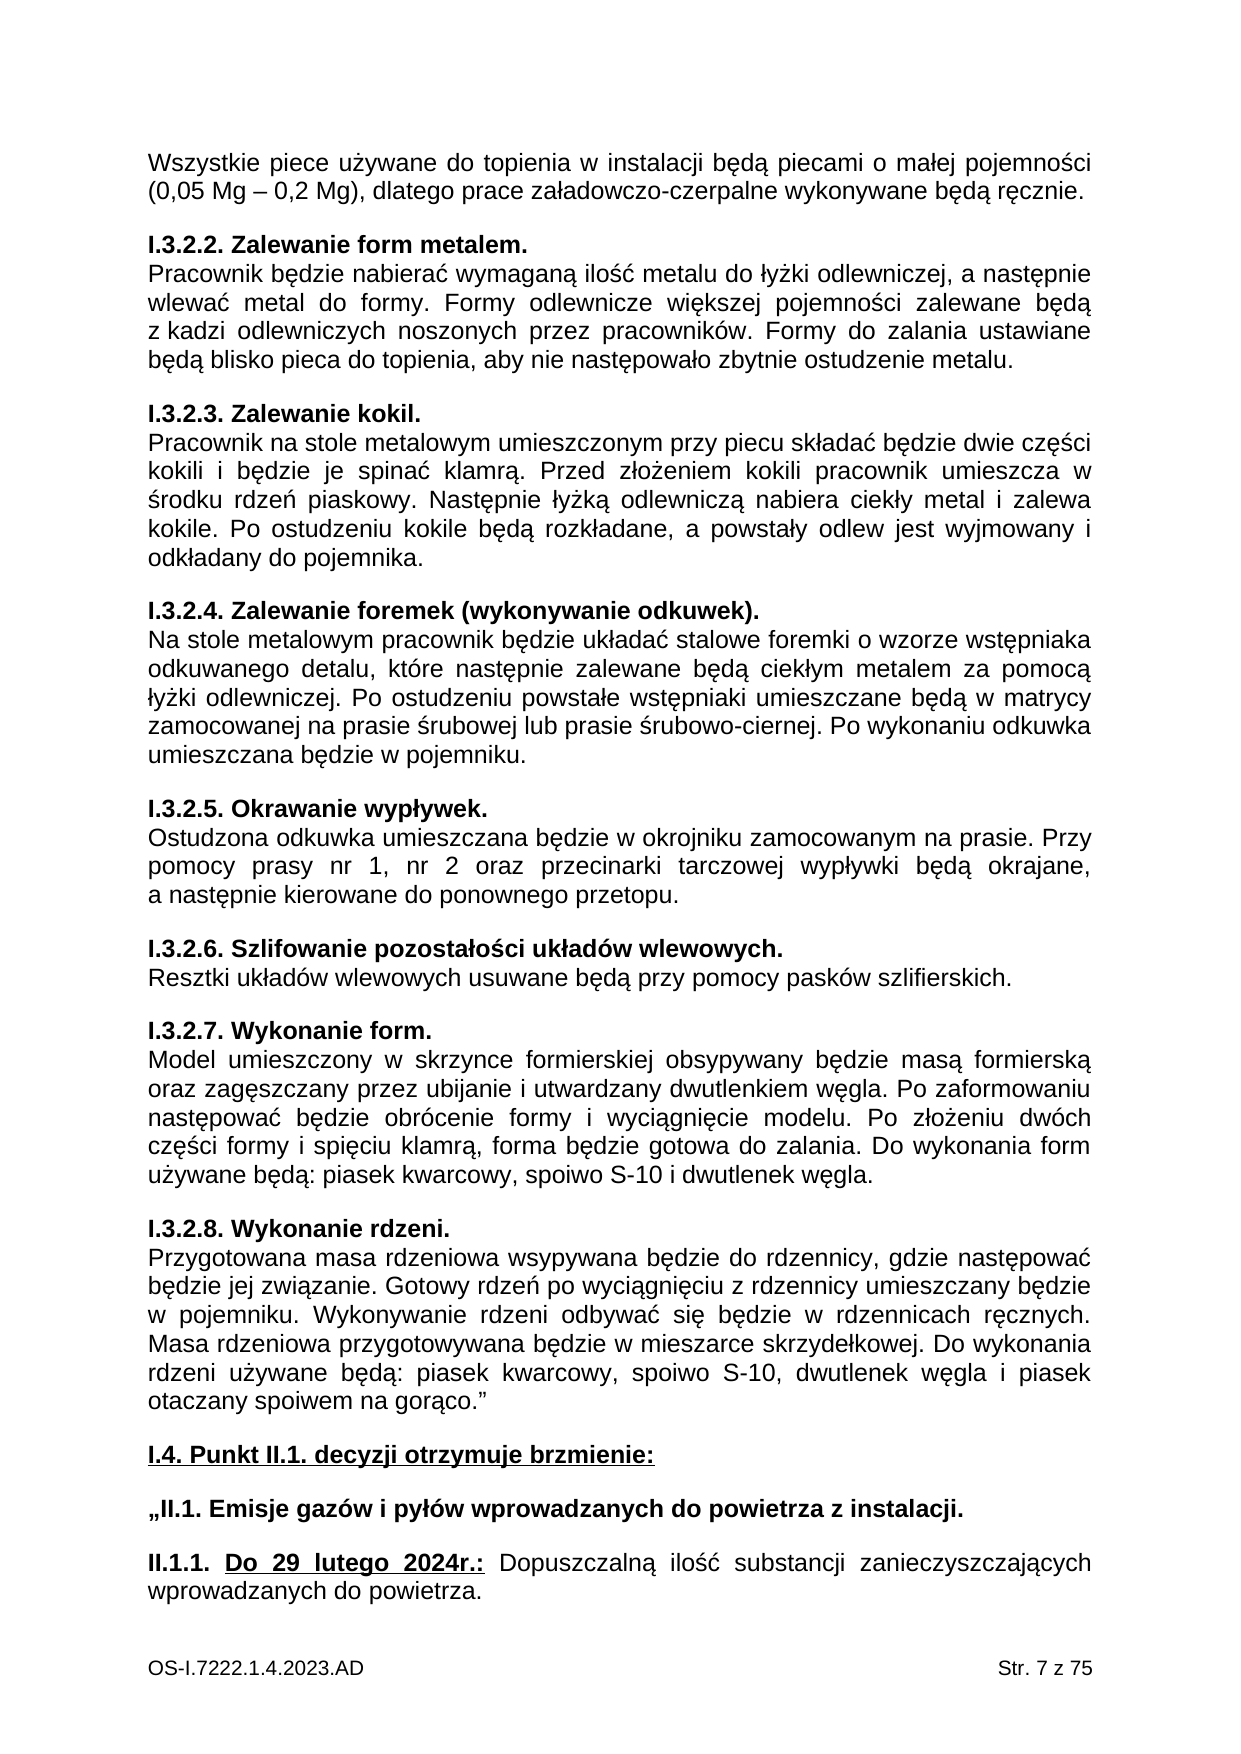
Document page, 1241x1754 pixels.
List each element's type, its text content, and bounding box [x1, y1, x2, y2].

text I.3.2.8. Wykonanie rdzeni. [148, 1214, 1093, 1243]
text I.3.2.5. Okrawanie wypływek. [148, 794, 1093, 823]
text I.3.2.2. Zalewanie form metalem. [148, 230, 1093, 259]
text „II.1. Emisje gazów i pyłów wprowadzanych do powietrza z instalacji. [148, 1494, 1093, 1523]
text Pracownik na stole metalowym umieszczonym przy piecu składać będzie dwie części kokili i będzie je spinać klamrą. Przed złożeniem kokili pracownik umieszcza w środku rdzeń piaskowy. Następnie łyżką odlewniczą nabiera ciekły metal i zalewa kokile. Po ostudzeniu kokile będą rozkładane, a powstały odlew jest wyjmowany i odkładany do pojemnika. [148, 428, 1093, 571]
text I.3.2.4. Zalewanie foremek (wykonywanie odkuwek). [148, 596, 1093, 625]
text Na stole metalowym pracownik będzie układać stalowe foremki o wzorze wstępniaka odkuwanego detalu, które następnie zalewane będą ciekłym metalem za pomocą łyżki odlewniczej. Po ostudzeniu powstałe wstępniaki umieszczane będą w matrycy zamocowanej na prasie śrubowej lub prasie śrubowo-ciernej. Po wykonaniu odkuwka umieszczana będzie w pojemniku. [148, 625, 1093, 769]
text Wszystkie piece używane do topienia w instalacji będą piecami o małej pojemności (0,05 Mg – 0,2 Mg), dlatego prace załadowczo-czerpalne wykonywane będą ręcznie. [148, 148, 1093, 205]
text I.3.2.7. Wykonanie form. [148, 1016, 1093, 1045]
text Przygotowana masa rdzeniowa wsypywana będzie do rdzennicy, gdzie następować będzie jej związanie. Gotowy rdzeń po wyciągnięciu z rdzennicy umieszczany będzie w pojemniku. Wykonywanie rdzeni odbywać się będzie w rdzennicach ręcznych. Masa rdzeniowa przygotowywana będzie w mieszarce skrzydełkowej. Do wykonania rdzeni używane będą: piasek kwarcowy, spoiwo S-10, dwutlenek węgla i piasek otaczany spoiwem na gorąco.” [148, 1243, 1093, 1415]
text I.3.2.6. Szlifowanie pozostałości układów wlewowych. [148, 934, 1093, 963]
text Resztki układów wlewowych usuwane będą przy pomocy pasków szlifierskich. [148, 963, 1093, 991]
text Model umieszczony w skrzynce formierskiej obsypywany będzie masą formierską oraz zagęszczany przez ubijanie i utwardzany dwutlenkiem węgla. Po zaformowaniu następować będzie obrócenie formy i wyciągnięcie modelu. Po złożeniu dwóch części formy i spięciu klamrą, forma będzie gotowa do zalania. Do wykonania form używane będą: piasek kwarcowy, spoiwo S-10 i dwutlenek węgla. [148, 1045, 1093, 1189]
text I.3.2.3. Zalewanie kokil. [148, 399, 1093, 428]
text Pracownik będzie nabierać wymaganą ilość metalu do łyżki odlewniczej, a następnie wlewać metal do formy. Formy odlewnicze większej pojemności zalewane będą z kadzi odlewniczych noszonych przez pracowników. Formy do zalania ustawiane będą blisko pieca do topienia, aby nie następowało zbytnie ostudzenie metalu. [148, 259, 1093, 374]
subtitle I.4. Punkt II.1. decyzji otrzymuje brzmienie: [148, 1440, 1093, 1469]
text II.1.1. Do 29 lutego 2024r.: Dopuszczalną ilość substancji zanieczyszczających wprowadzanych do powietrza. [148, 1548, 1093, 1605]
text Ostudzona odkuwka umieszczana będzie w okrojniku zamocowanym na prasie. Przy pomocy prasy nr 1, nr 2 oraz przecinarki tarczowej wypływki będą okrajane, a następnie kierowane do ponownego przetopu. [148, 823, 1093, 909]
